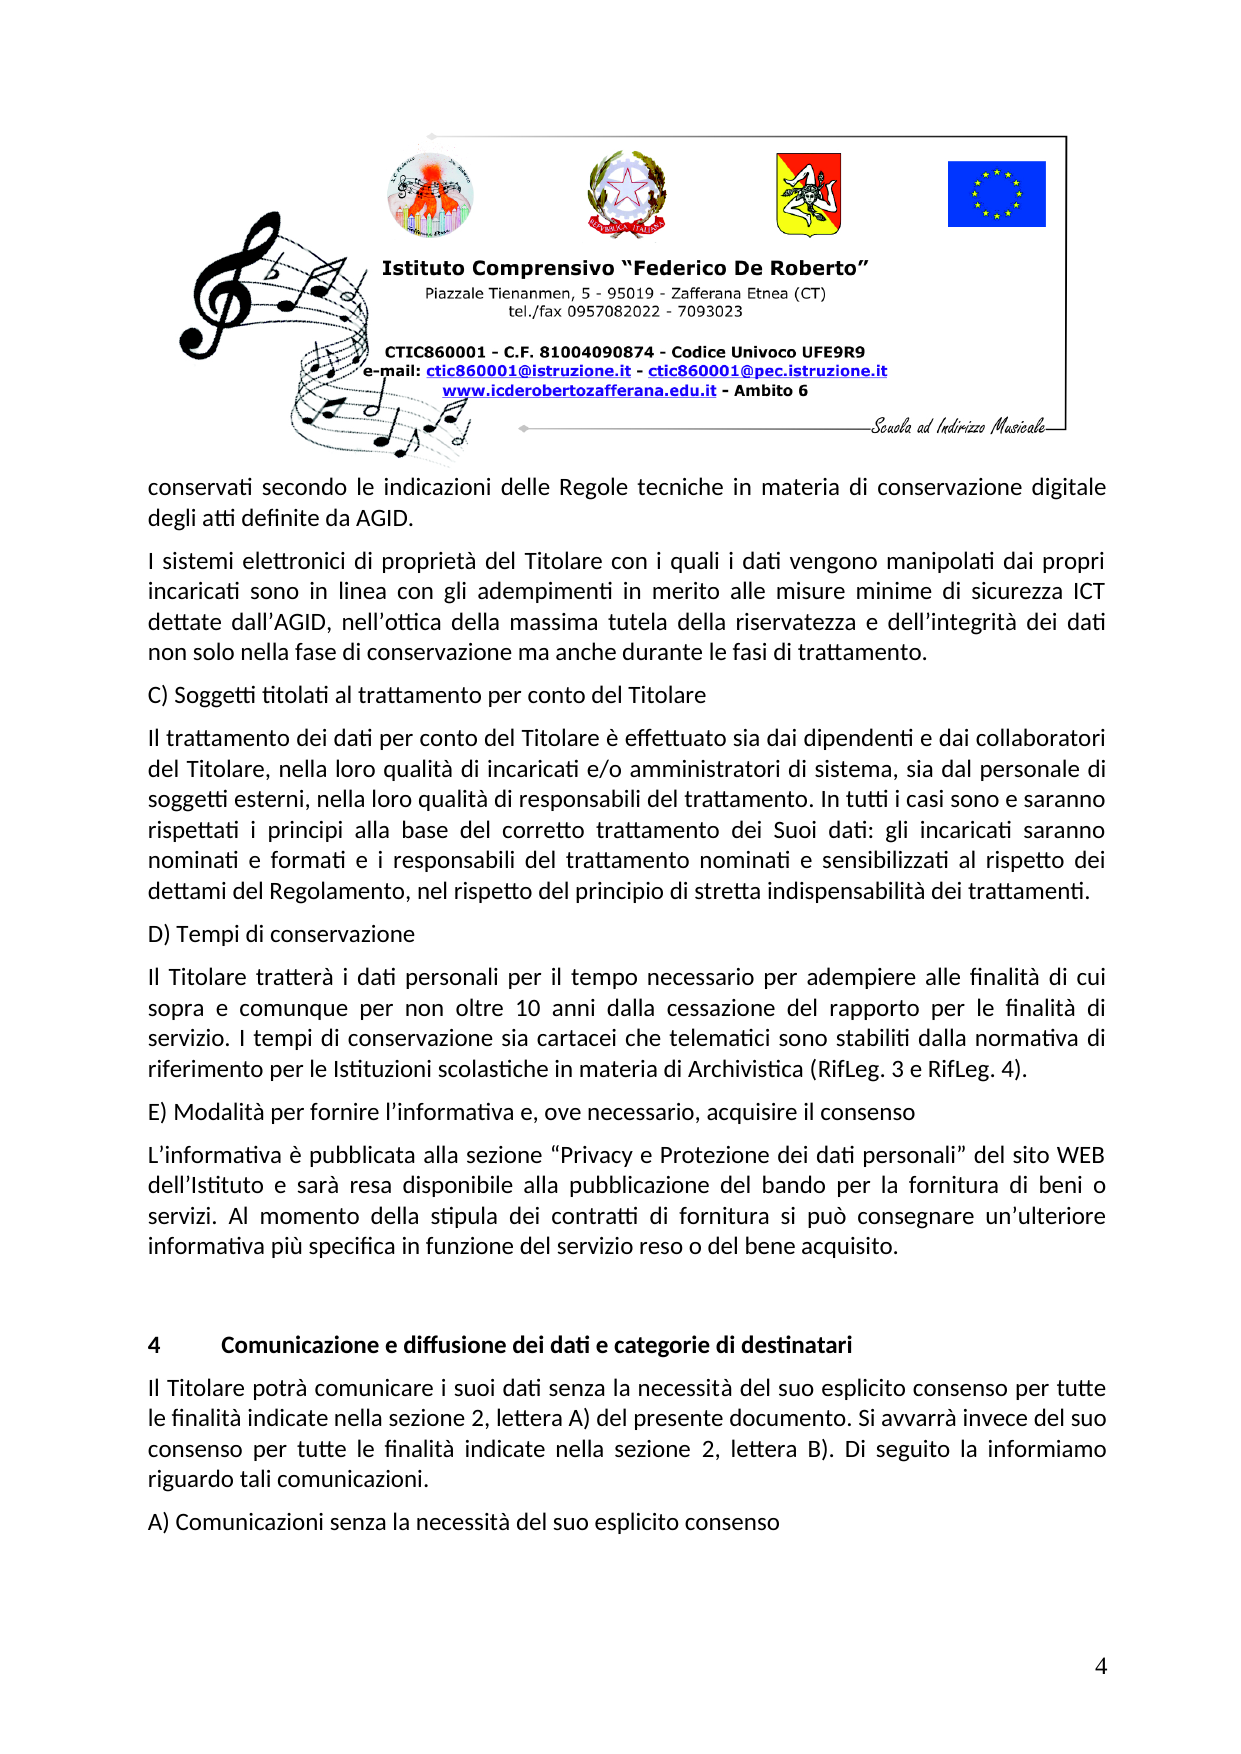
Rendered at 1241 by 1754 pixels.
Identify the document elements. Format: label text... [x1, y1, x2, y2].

picture [147, 130, 1097, 472]
text A) Comunicazioni senza la necessità del suo esplicito consenso [148, 1506, 1107, 1537]
text L’informativa è pubblicata alla sezione “Privacy e Protezione dei dati personali” del sito WEB dell’Istituto e sarà resa disponibile alla pubblicazione del bando per la fornitura di beni o servizi. Al momento della stipula dei contratti di fornitura si può consegnare un’ulteriore informativa più specifica in funzione del servizio reso o del bene acquisito. [148, 1139, 1107, 1261]
subtitle Comunicazione e diffusione dei dati e categorie di destinatari [148, 1329, 1107, 1359]
text E) Modalità per fornire l’informativa e, ove necessario, acquisire il consenso [148, 1096, 1107, 1126]
text Il Titolare potrà comunicare i suoi dati senza la necessità del suo esplicito consenso per tutte le finalità indicate nella sezione 2, lettera A) del presente documento. Si avvarrà invece del suo consenso per tutte le finalità indicate nella sezione 2, lettera B). Di seguito la informiamo riguardo tali comunicazioni. [148, 1372, 1107, 1494]
text Il trattamento dei dati per conto del Titolare è effettuato sia dai dipendenti e dai collaboratori del Titolare, nella loro qualità di incaricati e/o amministratori di sistema, sia dal personale di soggetti esterni, nella loro qualità di responsabili del trattamento. In tutti i casi sono e saranno rispettati i principi alla base del corretto trattamento dei Suoi dati: gli incaricati saranno nominati e formati e i responsabili del trattamento nominati e sensibilizzati al rispetto dei dettami del Regolamento, nel rispetto del principio di stretta indispensabilità dei trattamenti. [148, 722, 1107, 906]
text C) Soggetti titolati al trattamento per conto del Titolare [148, 679, 1107, 710]
text Il Titolare tratterà i dati personali per il tempo necessario per adempiere alle finalità di cui sopra e comunque per non oltre 10 anni dalla cessazione del rapporto per le finalità di servizio. I tempi di conservazione sia cartacei che telematici sono stabiliti dalla normativa di riferimento per le Istituzioni scolastiche in materia di Archivistica (RifLeg. 3 e RifLeg. 4). [148, 961, 1107, 1083]
text I sistemi elettronici di proprietà del Titolare con i quali i dati vengono manipolati dai propri incaricati sono in linea con gli adempimenti in merito alle misure minime di sicurezza ICT dettate dall’AGID, nell’ottica della massima tutela della riservatezza e dell’integrità dei dati non solo nella fase di conservazione ma anche durante le fasi di trattamento. [148, 545, 1107, 667]
text D) Tempi di conservazione [148, 918, 1107, 949]
